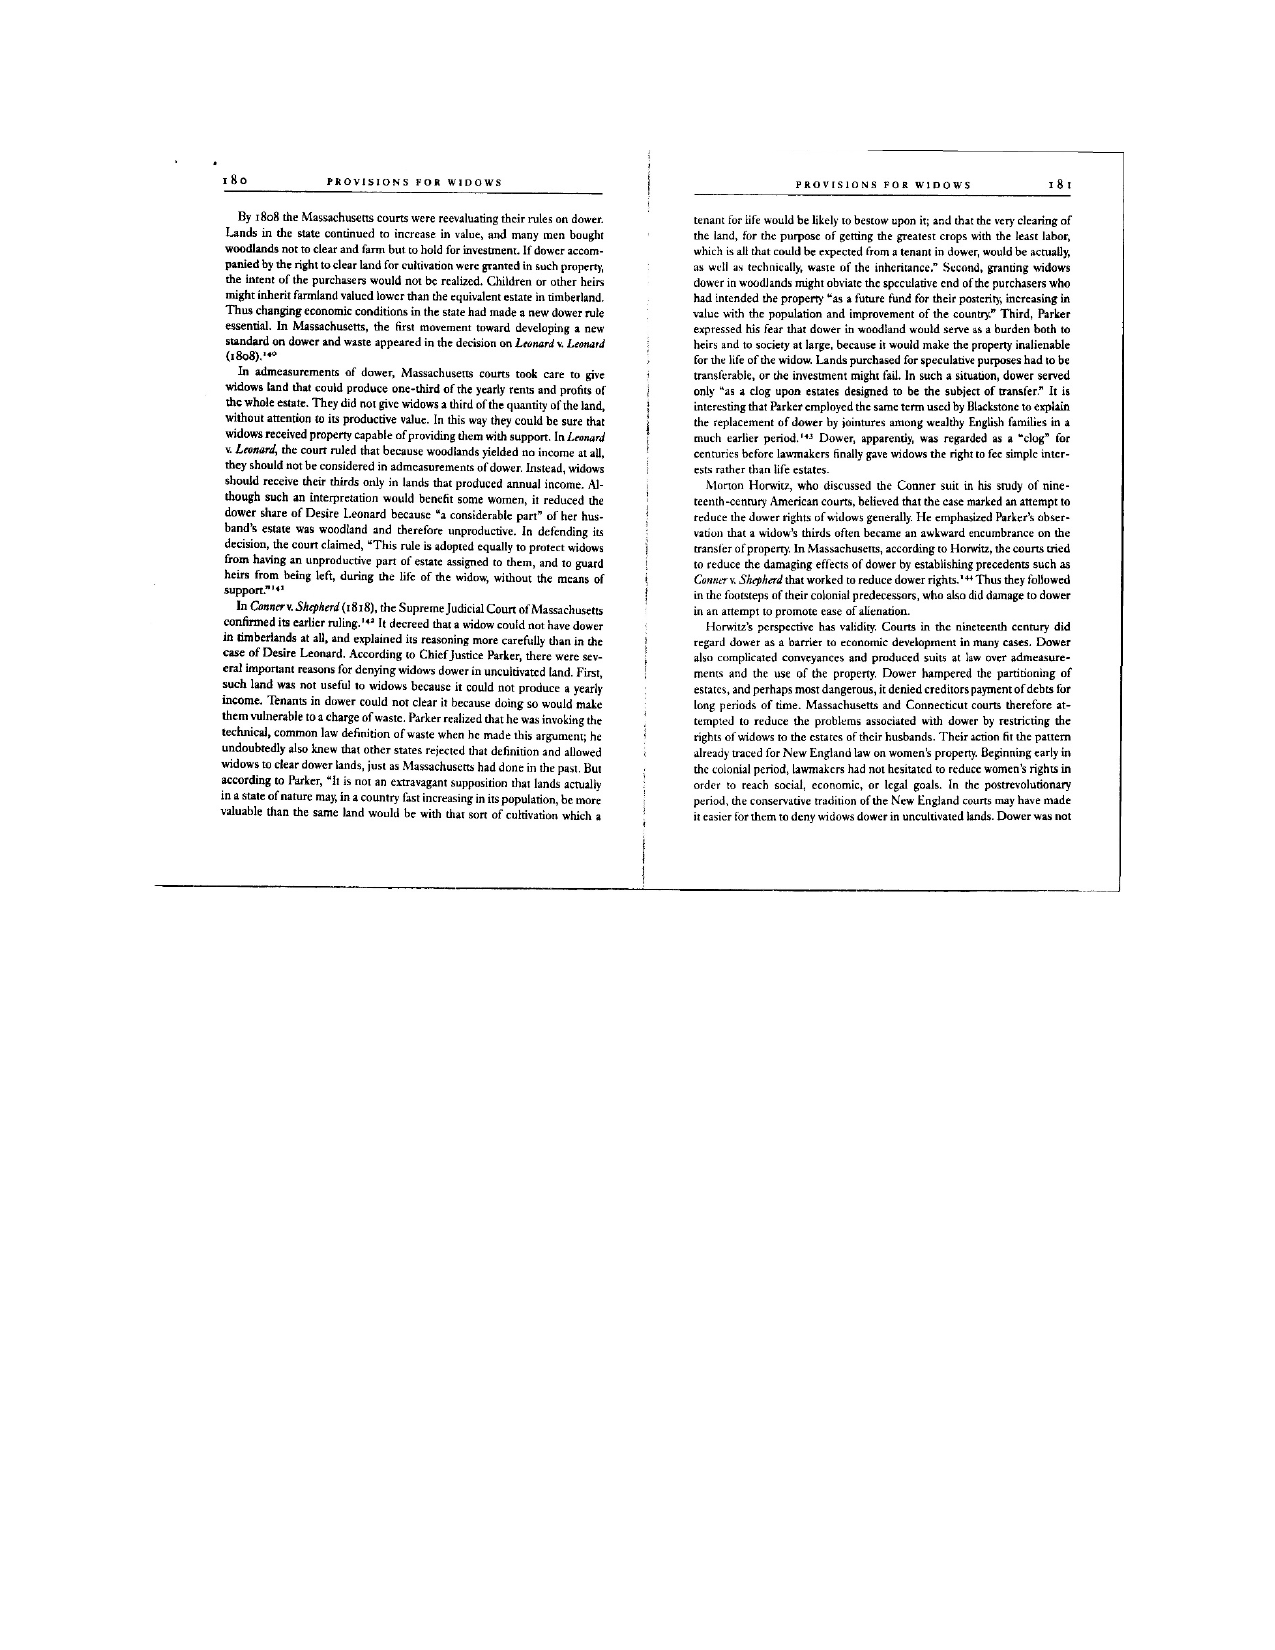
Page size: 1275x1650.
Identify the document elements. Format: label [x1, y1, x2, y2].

picture [150, 150, 1124, 892]
